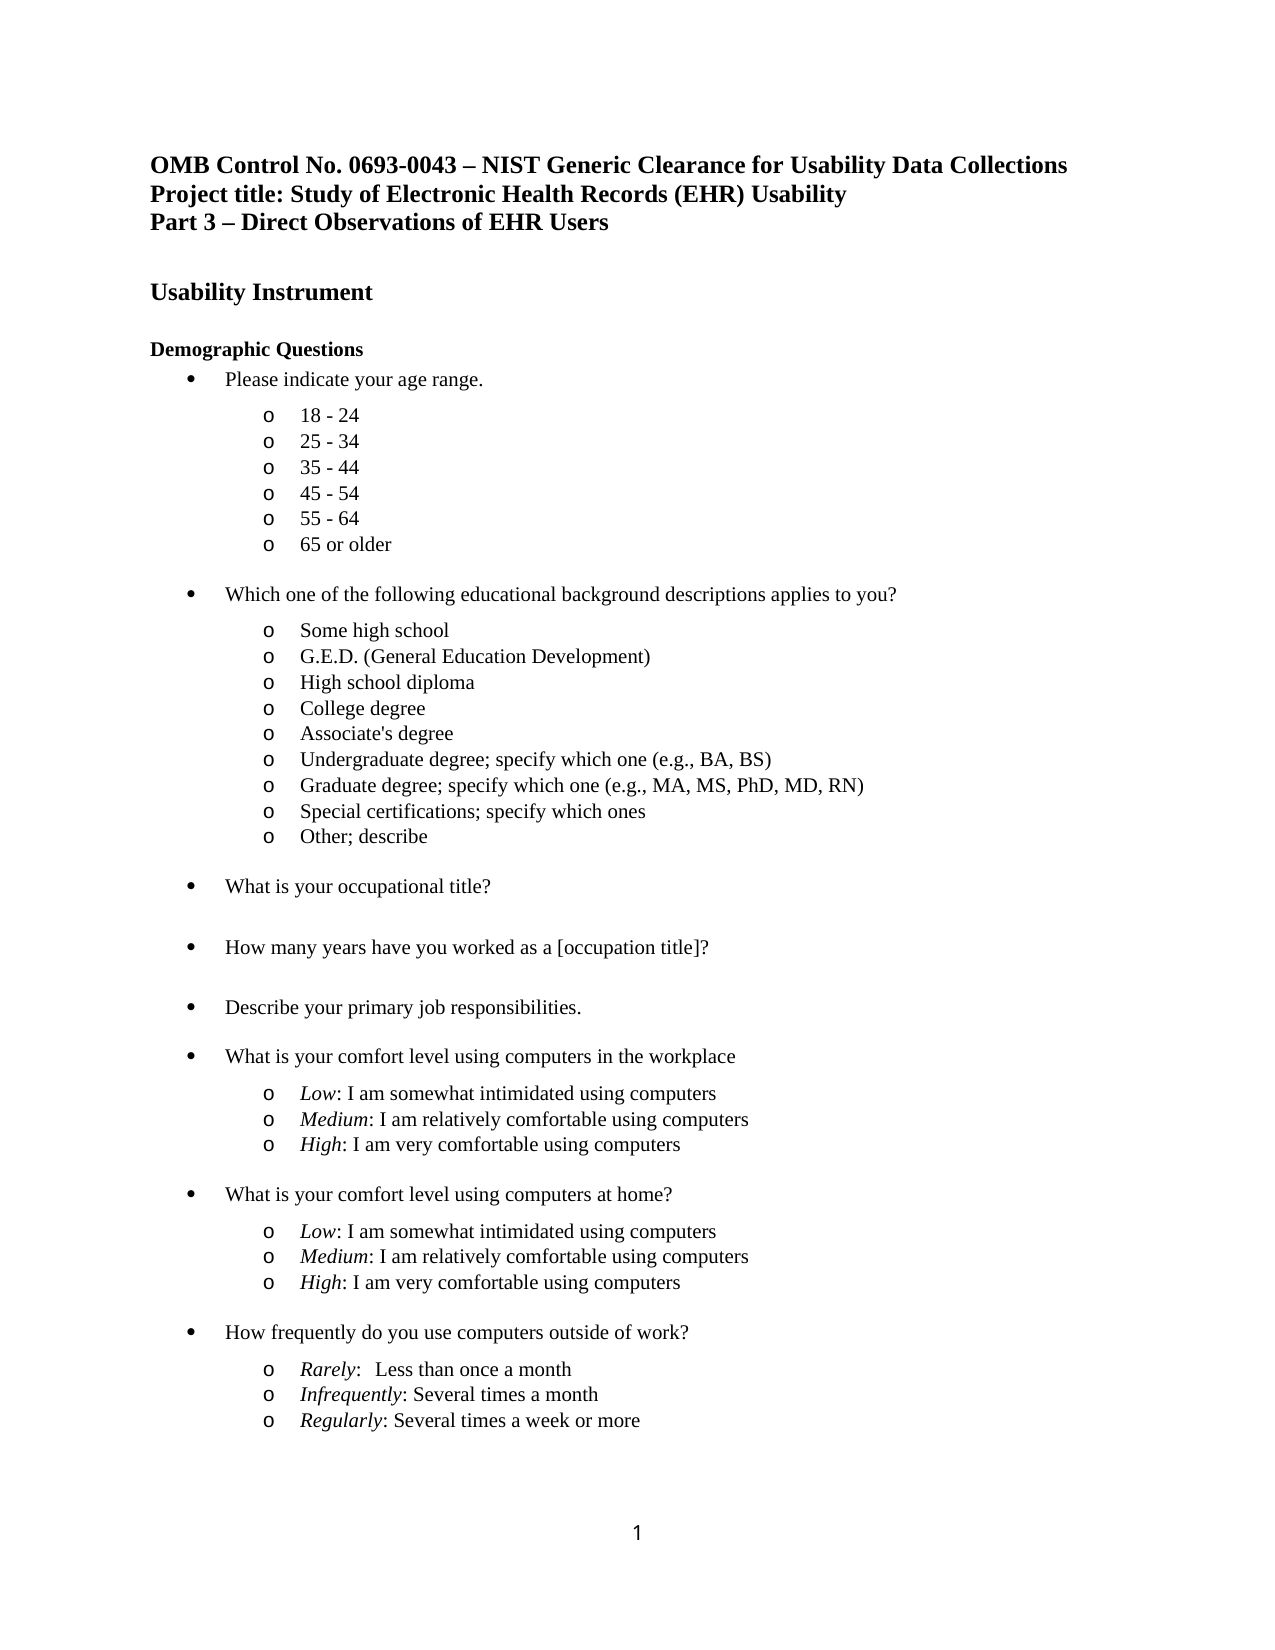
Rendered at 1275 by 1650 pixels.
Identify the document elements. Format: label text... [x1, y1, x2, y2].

list Low: I am somewhat intimidated using computers [262, 1219, 1125, 1244]
list Medium: I am relatively comfortable using computers [262, 1107, 1125, 1132]
text Project title: Study of Electronic Health Records (EHR) Usability [150, 179, 1125, 207]
subtitle Usability Instrument [150, 277, 1125, 306]
list What is your occupational title? [187, 874, 1125, 898]
list How frequently do you use computers outside of work? [187, 1320, 1125, 1344]
list High: I am very comfortable using computers [262, 1270, 1125, 1320]
list Infrequently: Several times a month [262, 1382, 1125, 1408]
list Medium: I am relatively comfortable using computers [262, 1244, 1125, 1270]
list Regularly: Several times a week or more [262, 1408, 1125, 1434]
subtitle Part 3 – Direct Observations of EHR Users [150, 207, 1125, 236]
list 35 - 44 [262, 455, 1125, 481]
list Special certifications; specify which ones [262, 798, 1125, 824]
list Describe your primary job responsibilities. [187, 995, 1125, 1019]
list Some high school [262, 618, 1125, 644]
list 55 - 64 [262, 506, 1125, 532]
list Graduate degree; specify which one (e.g., MA, MS, PhD, MD, RN) [262, 773, 1125, 798]
list High school diploma [262, 670, 1125, 696]
list G.E.D. (General Education Development) [262, 644, 1125, 670]
list Rarely: Less than once a month [262, 1357, 1125, 1382]
list What is your comfort level using computers at home? [187, 1182, 1125, 1206]
list 25 - 34 [262, 429, 1125, 455]
list 45 - 54 [262, 481, 1125, 506]
text OMB Control No. 0693-0043 – NIST Generic Clearance for Usability Data Collections [150, 150, 1125, 179]
list Low: I am somewhat intimidated using computers [262, 1081, 1125, 1107]
list Other; describe [262, 824, 1125, 850]
list 18 - 24 [262, 403, 1125, 429]
subtitle Demographic Questions [150, 337, 1125, 361]
list Which one of the following educational background descriptions applies to you? [187, 582, 1125, 606]
list What is your comfort level using computers in the workplace [187, 1044, 1125, 1068]
list Please indicate your age range. [187, 367, 1125, 391]
list How many years have you worked as a [occupation title]? [187, 935, 1125, 959]
list College degree [262, 696, 1125, 721]
list High: I am very comfortable using computers [262, 1132, 1125, 1182]
list Undergraduate degree; specify which one (e.g., BA, BS) [262, 747, 1125, 773]
list 65 or older [262, 532, 1125, 558]
list Associate's degree [262, 721, 1125, 747]
